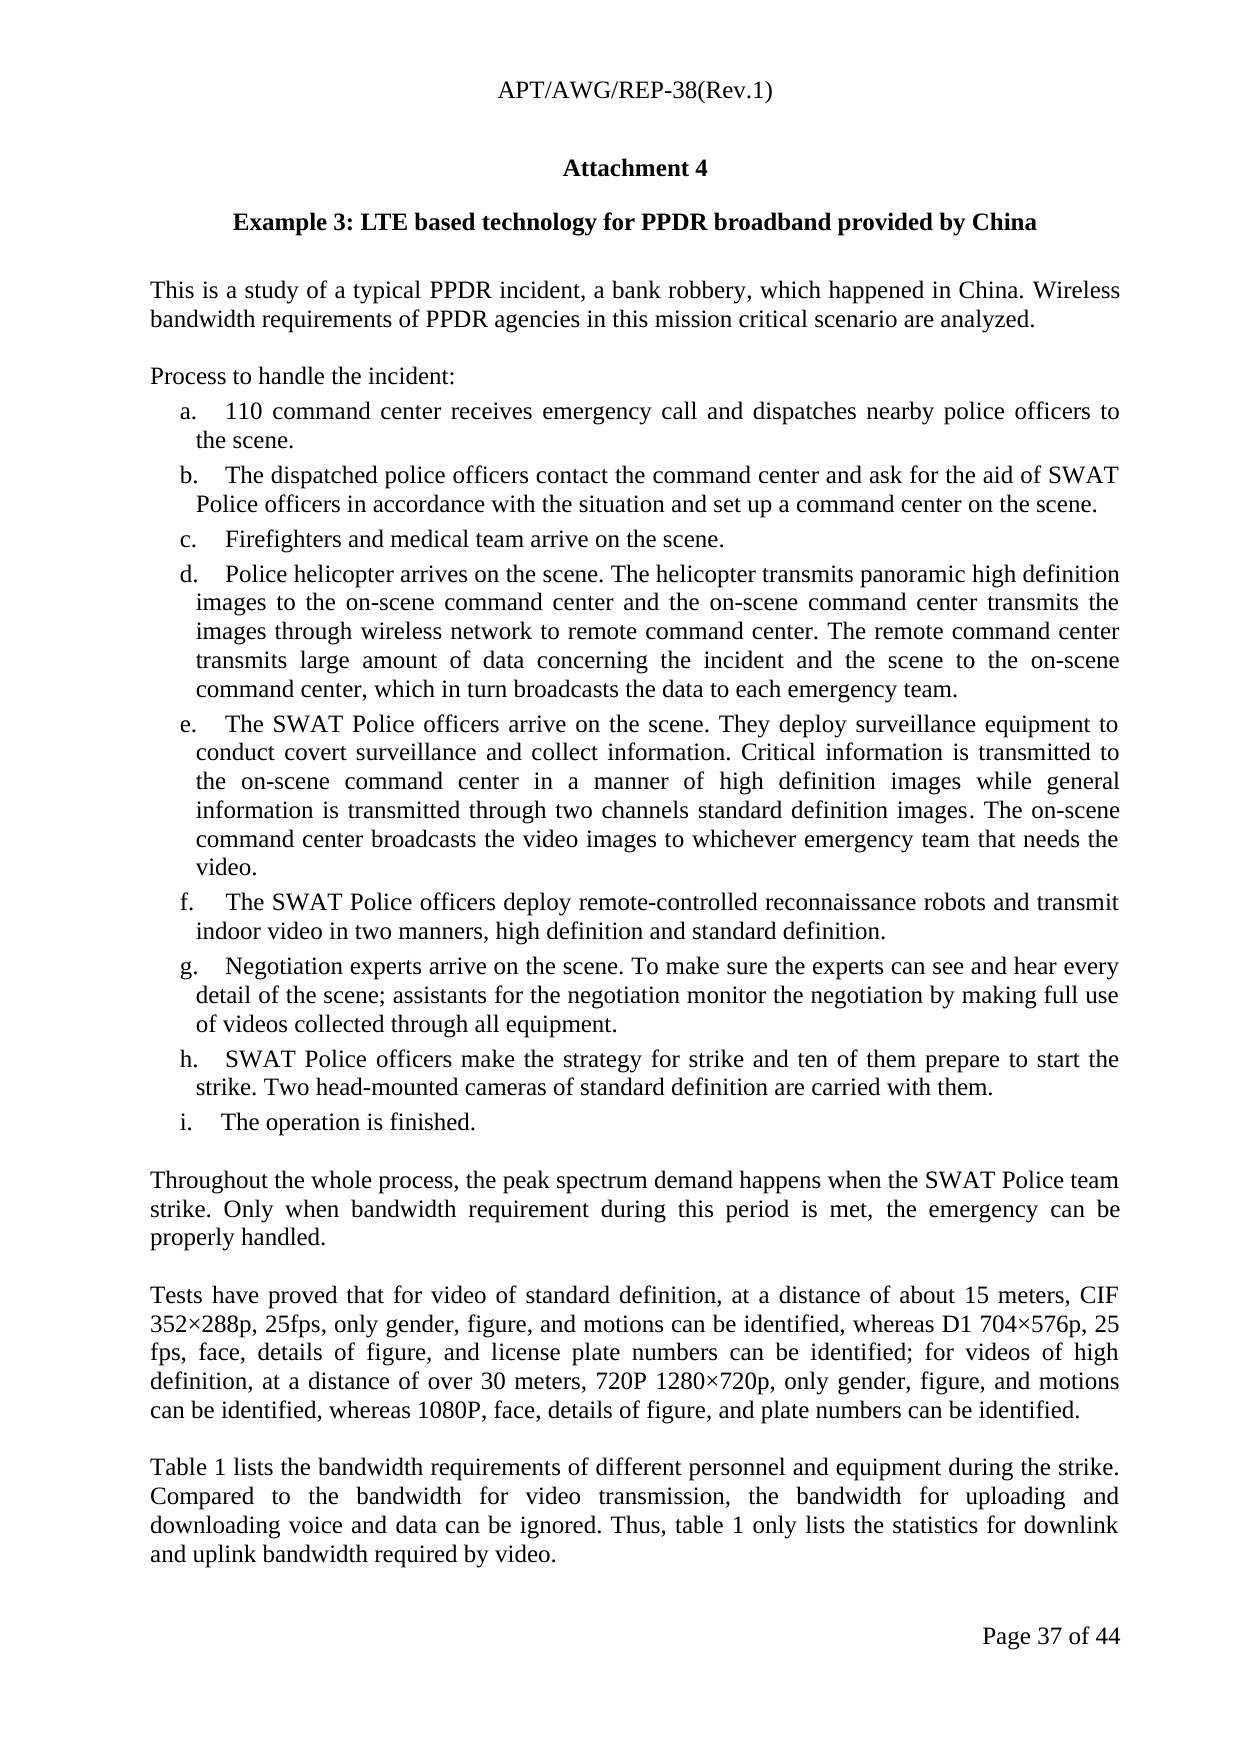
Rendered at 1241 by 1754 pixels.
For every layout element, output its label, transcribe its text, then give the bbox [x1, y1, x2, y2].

list Police helicopter arrives on the scene. The helicopter transmits panoramic high definition images to the on-scene command center and the on-scene command center transmits the images through wireless network to remote command center. The remote command center transmits large amount of data concerning the incident and the scene to the on-scene command center, which in turn broadcasts the data to each emergency team. [179, 559, 1120, 702]
list Firefighters and medical team arrive on the scene. [179, 524, 1120, 552]
text Tests have proved that for video of standard definition, at a distance of about 15 meters, CIF 352×288p, 25fps, only gender, figure, and motions can be identified, whereas D1 704×576p, 25 fps, face, details of figure, and license plate numbers can be identified; for videos of high definition, at a distance of over 30 meters, 720P 1280×720p, only gender, figure, and motions can be identified, whereas 1080P, face, details of figure, and plate numbers can be identified. [150, 1280, 1120, 1424]
list SWAT Police officers make the strategy for strike and ten of them prepare to start the strike. Two head-mounted cameras of standard definition are carried with them. [179, 1044, 1120, 1101]
list The SWAT Police officers arrive on the scene. They deploy surveillance equipment to conduct covert surveillance and collect information. Critical information is transmitted to the on-scene command center in a manner of high definition images while general information is transmitted through two channels standard definition images. The on-scene command center broadcasts the video images to whichever emergency team that needs the video. [179, 709, 1120, 881]
text Throughout the whole process, the peak spectrum demand happens when the SWAT Police team strike. Only when bandwidth requirement during this period is met, the emergency can be properly handled. [150, 1165, 1120, 1251]
text This is a study of a typical PPDR incident, a bank robbery, which happened in China. Wireless bandwidth requirements of PPDR agencies in this mission critical scenario are analyzed. [150, 275, 1120, 332]
text Process to handle the incident: [150, 361, 1120, 390]
list The operation is finished. [179, 1107, 1120, 1136]
list Negotiation experts arrive on the scene. To make sure the experts can see and hear every detail of the scene; assistants for the negotiation monitor the negotiation by making full use of videos collected through all equipment. [179, 951, 1120, 1037]
text Attachment 4 [150, 153, 1120, 182]
list The SWAT Police officers deploy remote-controlled reconnaissance robots and transmit indoor video in two manners, high definition and standard definition. [179, 887, 1120, 945]
list The dispatched police officers contact the command center and ask for the aid of SWAT Police officers in accordance with the situation and set up a command center on the scene. [179, 460, 1120, 517]
list 110 command center receives emergency call and dispatches nearby police officers to the scene. [179, 396, 1120, 454]
text Example 3: LTE based technology for PPDR broadband provided by China [150, 207, 1120, 236]
text Table 1 lists the bandwidth requirements of different personnel and equipment during the strike. Compared to the bandwidth for video transmission, the bandwidth for uploading and downloading voice and data can be ignored. Thus, table 1 only lists the statistics for downlink and uplink bandwidth required by video. [150, 1452, 1120, 1567]
